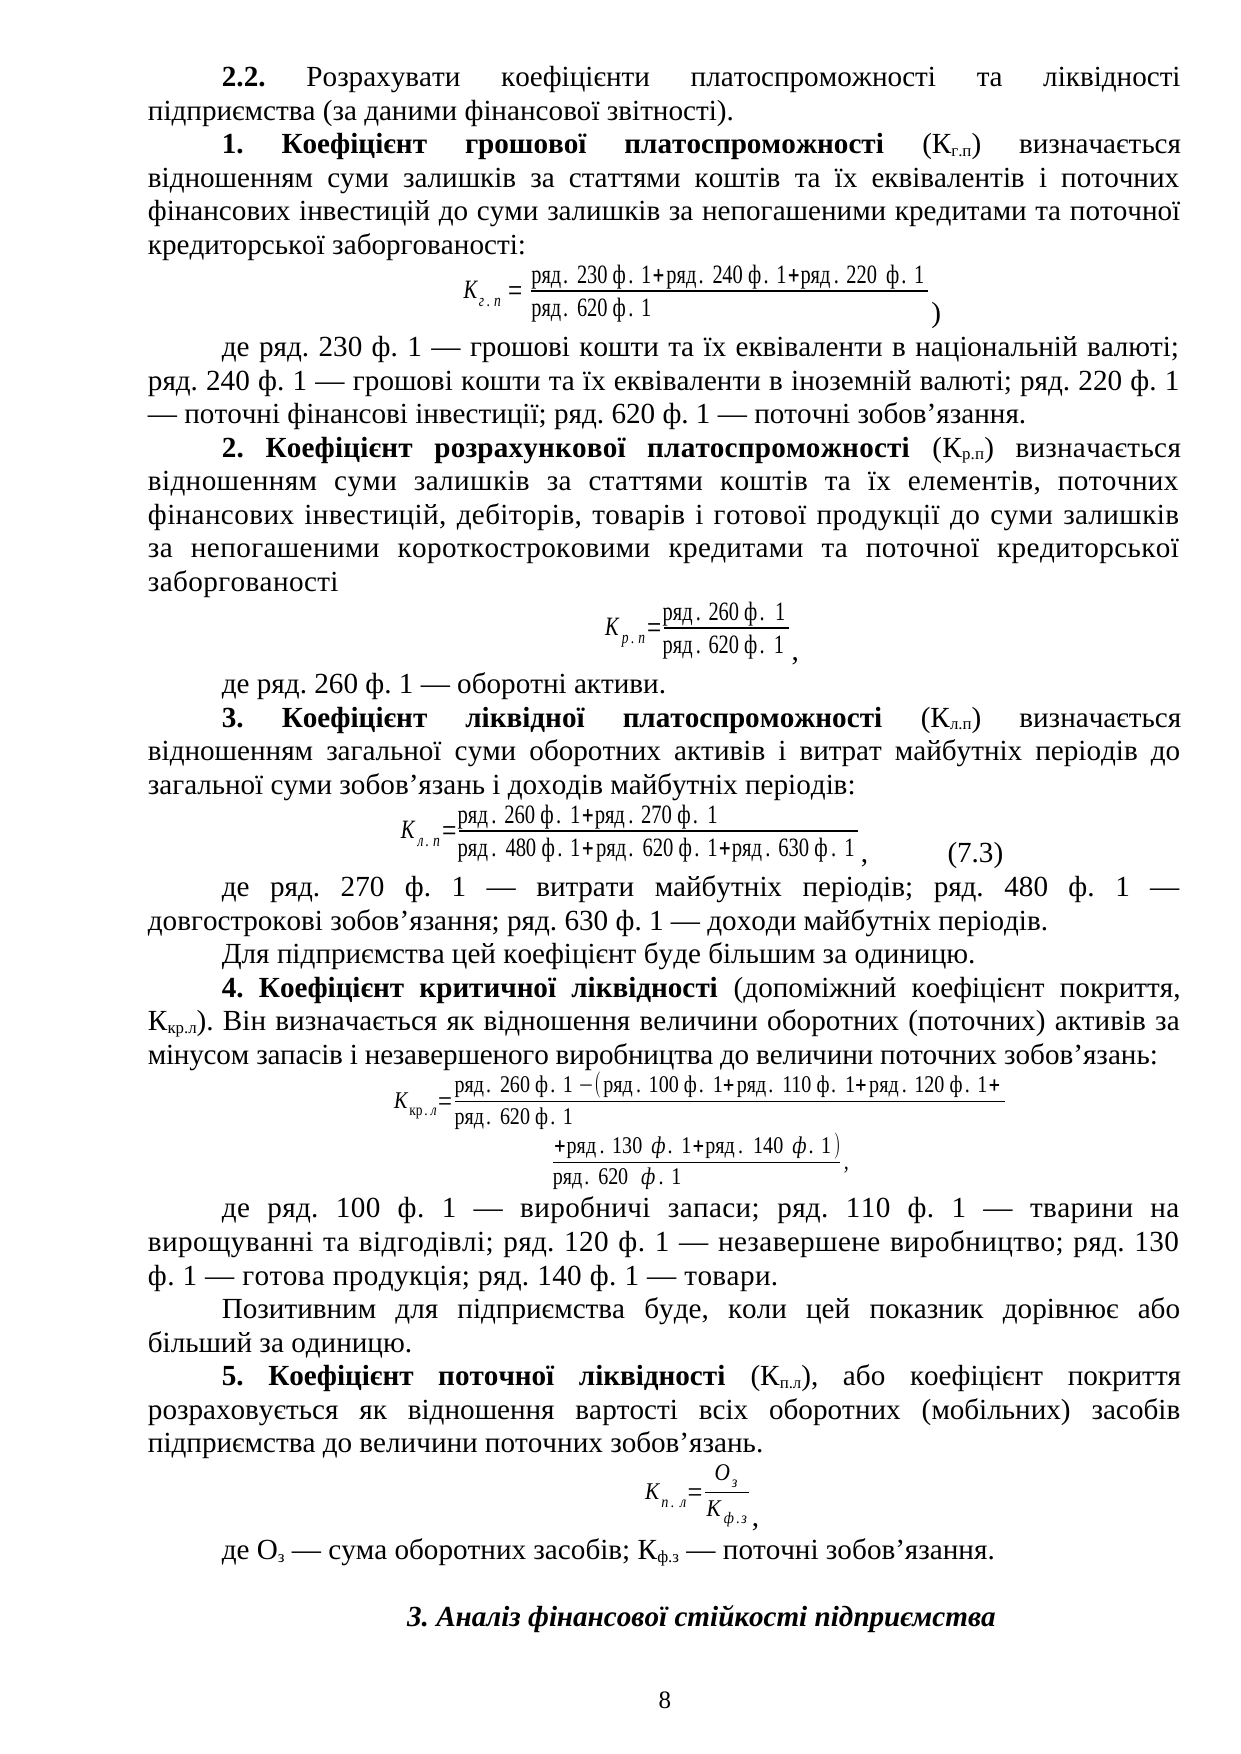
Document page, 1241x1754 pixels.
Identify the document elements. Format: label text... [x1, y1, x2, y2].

text , [148, 1459, 1181, 1532]
text де Оз — сума оборотних засобів; Кф.з — поточні зобов’язання. [148, 1532, 1181, 1566]
text 2.2. Розрахувати коефіцієнти платоспроможності та ліквідності підприємства (за даними фінансової звітності). [148, 59, 1181, 126]
text де ряд. 260 ф. 1 — оборотні активи. [148, 666, 1181, 700]
text Для підприємства цей коефіцієнт буде більшим за одиницю. [148, 936, 1181, 970]
text 1. Коефіцієнт грошової платоспроможності (Кг.п) визначається відношенням суми залишків за статтями коштів та їх еквівалентів і поточних фінансових інвестицій до суми залишків за непогашеними кредитами та поточної кредиторської заборгованості: [148, 126, 1181, 260]
text , (7.3) [148, 800, 1181, 869]
text Позитивним для підприємства буде, коли цей показник дорівнює або більший за одиницю. [148, 1291, 1181, 1358]
text 2. Коефіцієнт розрахункової платоспроможності (Кр.п) визначається відношенням суми залишків за статтями коштів та їх елементів, поточних фінансових інвестицій, дебіторів, товарів і готової продукції до суми залишків за непогашеними короткостроковими кредитами та поточної кредиторської заборгованості [148, 430, 1181, 597]
text ) [148, 260, 1181, 329]
text , [148, 597, 1181, 666]
text 3. Аналіз фінансової стійкості підприємства [148, 1599, 1181, 1633]
text де ряд. 270 ф. 1 — витрати майбутніх періодів; ряд. 480 ф. 1 — довгострокові зобов’язання; ряд. 630 ф. 1 — доходи майбутніх періодів. [148, 869, 1181, 936]
text 4. Коефіцієнт критичної ліквідності (допоміжний коефіцієнт покриття, Ккр.л). Він визначається як відношення величини оборотних (поточних) активів за мінусом запасів і незавершеного виробництва до величини поточних зобов’язань: [148, 970, 1181, 1070]
text де ряд. 100 ф. 1 — виробничі запаси; ряд. 110 ф. 1 — тварини на вирощуванні та відгодівлі; ряд. 120 ф. 1 — незавершене виробництво; ряд. 130 ф. 1 — готова продукція; ряд. 140 ф. 1 — товари. [148, 1191, 1181, 1291]
text де ряд. 230 ф. 1 — грошові кошти та їх еквіваленти в національній валюті; ряд. 240 ф. 1 — грошові кошти та їх еквіваленти в іноземній валюті; ряд. 220 ф. 1 — поточні фінансові інвестиції; ряд. 620 ф. 1 — поточні зобов’язання. [148, 329, 1181, 430]
text 3. Коефіцієнт ліквідної платоспроможності (Кл.п) визначається відношенням загальної суми оборотних активів і витрат майбутніх періодів до загальної суми зобов’язань і доходів майбутніх періодів: [148, 700, 1181, 800]
text 5. Коефіцієнт поточної ліквідності (Кп.л), або коефіцієнт покриття розраховується як відношення вартості всіх оборотних (мобільних) засобів підприємства до величини поточних зобов’язань. [148, 1358, 1181, 1459]
